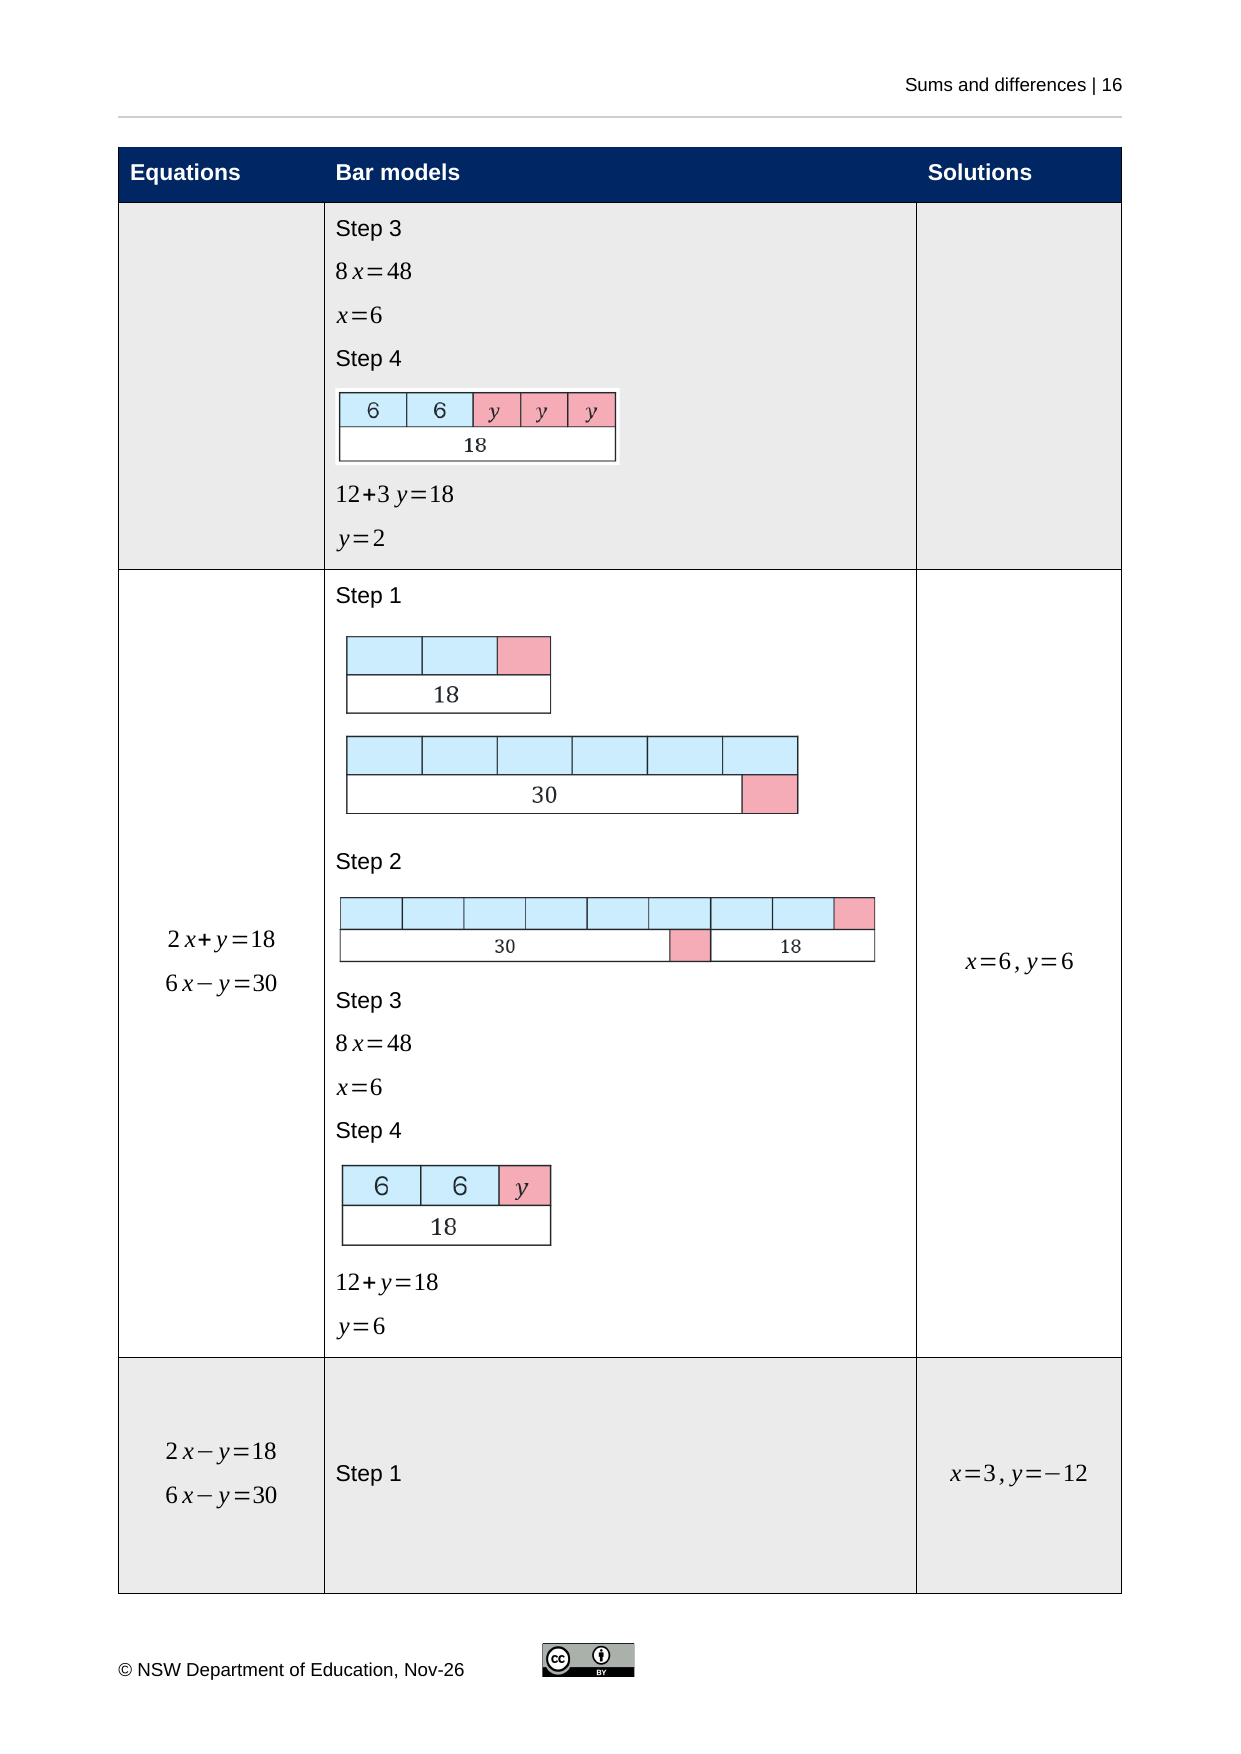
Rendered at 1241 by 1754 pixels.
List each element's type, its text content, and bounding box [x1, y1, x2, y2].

table_cell Step 1 Step 2 Step 3 Step 4 [325, 1358, 916, 1593]
table_cell [917, 203, 1121, 569]
table_cell [119, 570, 324, 1357]
picture [335, 388, 620, 465]
table_cell [917, 1358, 1121, 1593]
table_header Solutions [916, 147, 1121, 202]
table_header Bar models [324, 147, 916, 202]
table_header Equations [119, 147, 324, 202]
picture [335, 624, 813, 832]
table_cell [119, 203, 324, 569]
table_cell [917, 570, 1121, 1357]
table_cell Step 1 Step 2 Step 3 Step 4 [325, 203, 916, 569]
picture [542, 1643, 635, 1677]
picture [335, 1160, 558, 1253]
table_cell [119, 1358, 324, 1593]
table_cell Step 1 Step 2 Step 3 Step 4 [325, 570, 916, 1357]
picture [335, 891, 883, 971]
